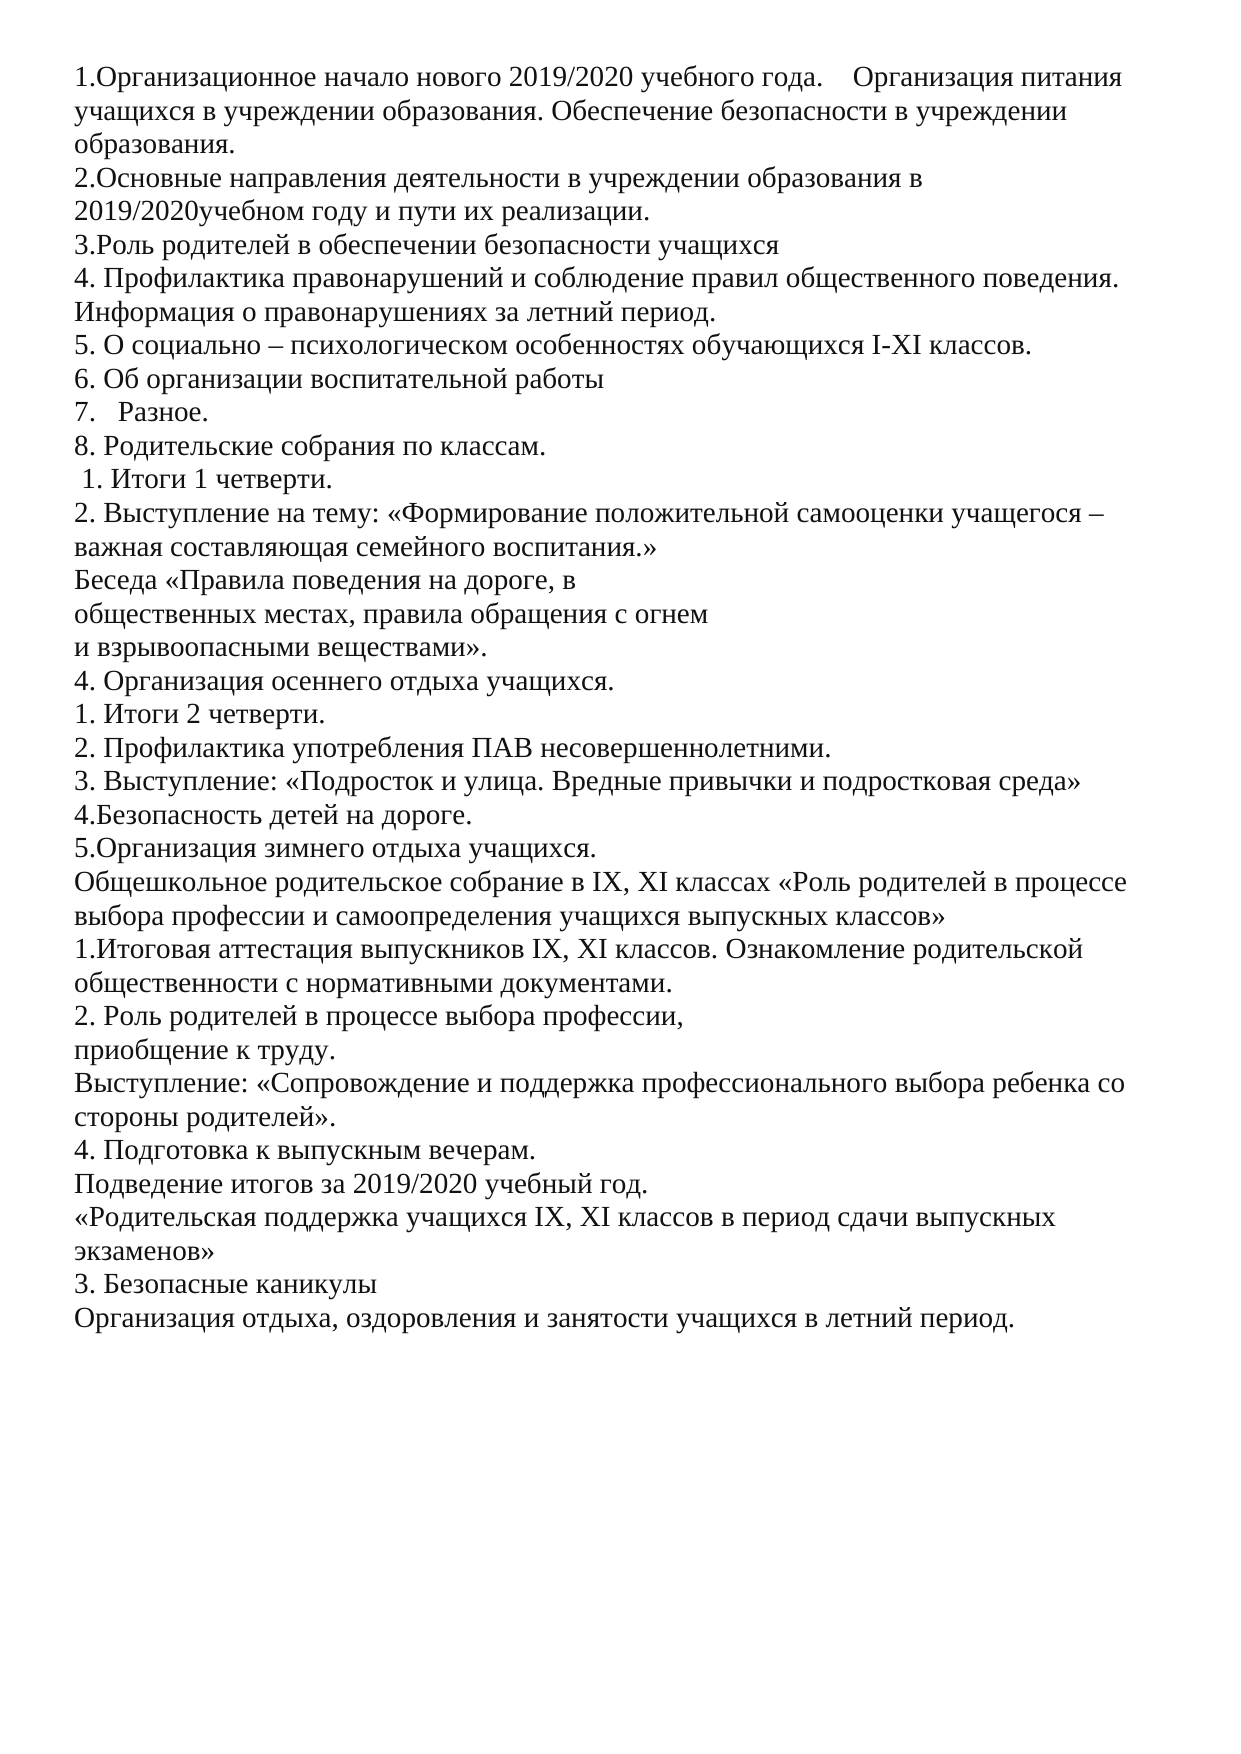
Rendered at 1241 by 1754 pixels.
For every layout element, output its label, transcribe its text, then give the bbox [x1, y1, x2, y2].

text 3.Роль родителей в обеспечении безопасности учащихся [74, 227, 1152, 260]
text 5.Организация зимнего отдыха учащихся. [74, 831, 1152, 864]
text 1.Итоговая аттестация выпускников IX, XI классов. Ознакомление родительской общественности с нормативными документами. [74, 931, 1152, 998]
text 4. Подготовка к выпускным вечерам. [74, 1132, 1152, 1166]
text 2. Выступление на тему: «Формирование положительной самооценки учащегося – важная составляющая семейного воспитания.» [74, 495, 1152, 562]
text и взрывоопасными веществами». [74, 629, 1152, 663]
text общественных местах, правила обращения с огнем [74, 596, 1152, 629]
text Общешкольное родительское собрание в IX, XI классах «Роль родителей в процессе выбора профессии и самоопределения учащихся выпускных классов» [74, 864, 1152, 931]
text 4. Организация осеннего отдыха учащихся. [74, 663, 1152, 696]
text «Родительская поддержка учащихся IX, XI классов в период сдачи выпускных экзаменов» [74, 1199, 1152, 1267]
text Выступление: «Сопровождение и поддержка профессионального выбора ребенка со стороны родителей». [74, 1065, 1152, 1132]
text 3. Выступление: «Подросток и улица. Вредные привычки и подростковая среда» [74, 763, 1152, 797]
text 4.Безопасность детей на дороге. [74, 797, 1152, 831]
text 3. Безопасные каникулы [74, 1267, 1152, 1300]
text 2. Роль родителей в процессе выбора профессии, [74, 998, 1152, 1032]
text 7. Разное. [74, 394, 1152, 428]
text 8. Родительские собрания по классам. [74, 428, 1152, 462]
text 1. Итоги 1 четверти. [74, 462, 1152, 495]
text 2. Профилактика употребления ПАВ несовершеннолетними. [74, 730, 1152, 763]
text 5. О социально – психологическом особенностях обучающихся I-XI классов. [74, 327, 1152, 361]
text 6. Об организации воспитательной работы [74, 361, 1152, 394]
text Подведение итогов за 2019/2020 учебный год. [74, 1166, 1152, 1199]
text 1. Итоги 2 четверти. [74, 696, 1152, 730]
text 4. Профилактика правонарушений и соблюдение правил общественного поведения. Информация о правонарушениях за летний период. [74, 260, 1152, 327]
text Беседа «Правила поведения на дороге, в [74, 562, 1152, 596]
text Организация отдыха, оздоровления и занятости учащихся в летний период. [74, 1300, 1152, 1334]
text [74, 59, 1152, 160]
text приобщение к труду. [74, 1032, 1152, 1065]
text 2.Основные направления деятельности в учреждении образования в 2019/2020учебном году и пути их реализации. [74, 160, 1152, 227]
